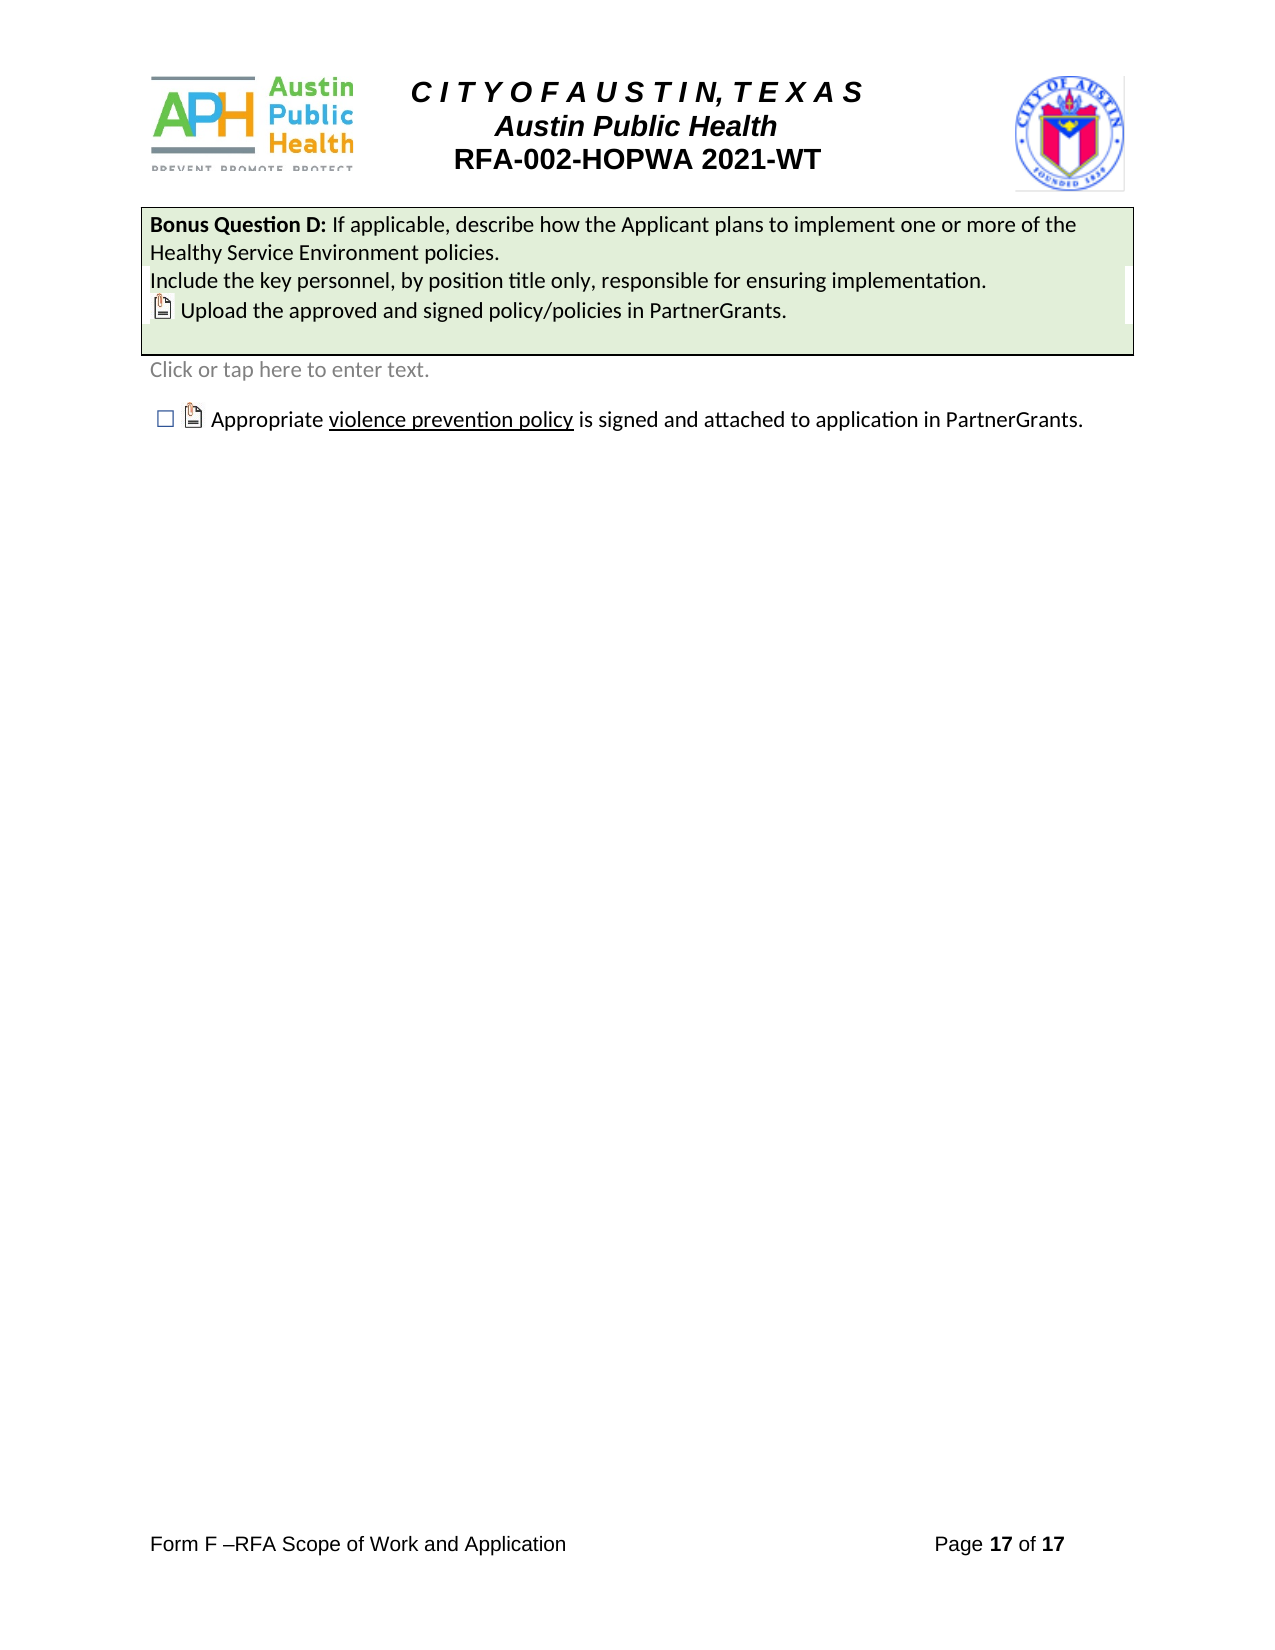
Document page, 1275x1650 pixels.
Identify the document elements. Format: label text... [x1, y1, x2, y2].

picture [150, 293, 175, 319]
text Include the key personnel, by position title only, responsible for ensuring implementation. [150, 266, 1125, 294]
text Appropriate violence prevention policy is signed and attached to application in PartnerGrants. [150, 402, 1125, 434]
text Bonus Question D: If applicable, describe how the Applicant plans to implement one or more of the Healthy Service Environment policies. [142, 208, 1133, 266]
text Upload the approved and signed policy/policies in PartnerGrants. [150, 294, 1125, 321]
picture [150, 76, 353, 170]
picture [181, 402, 206, 428]
picture [1015, 76, 1125, 193]
